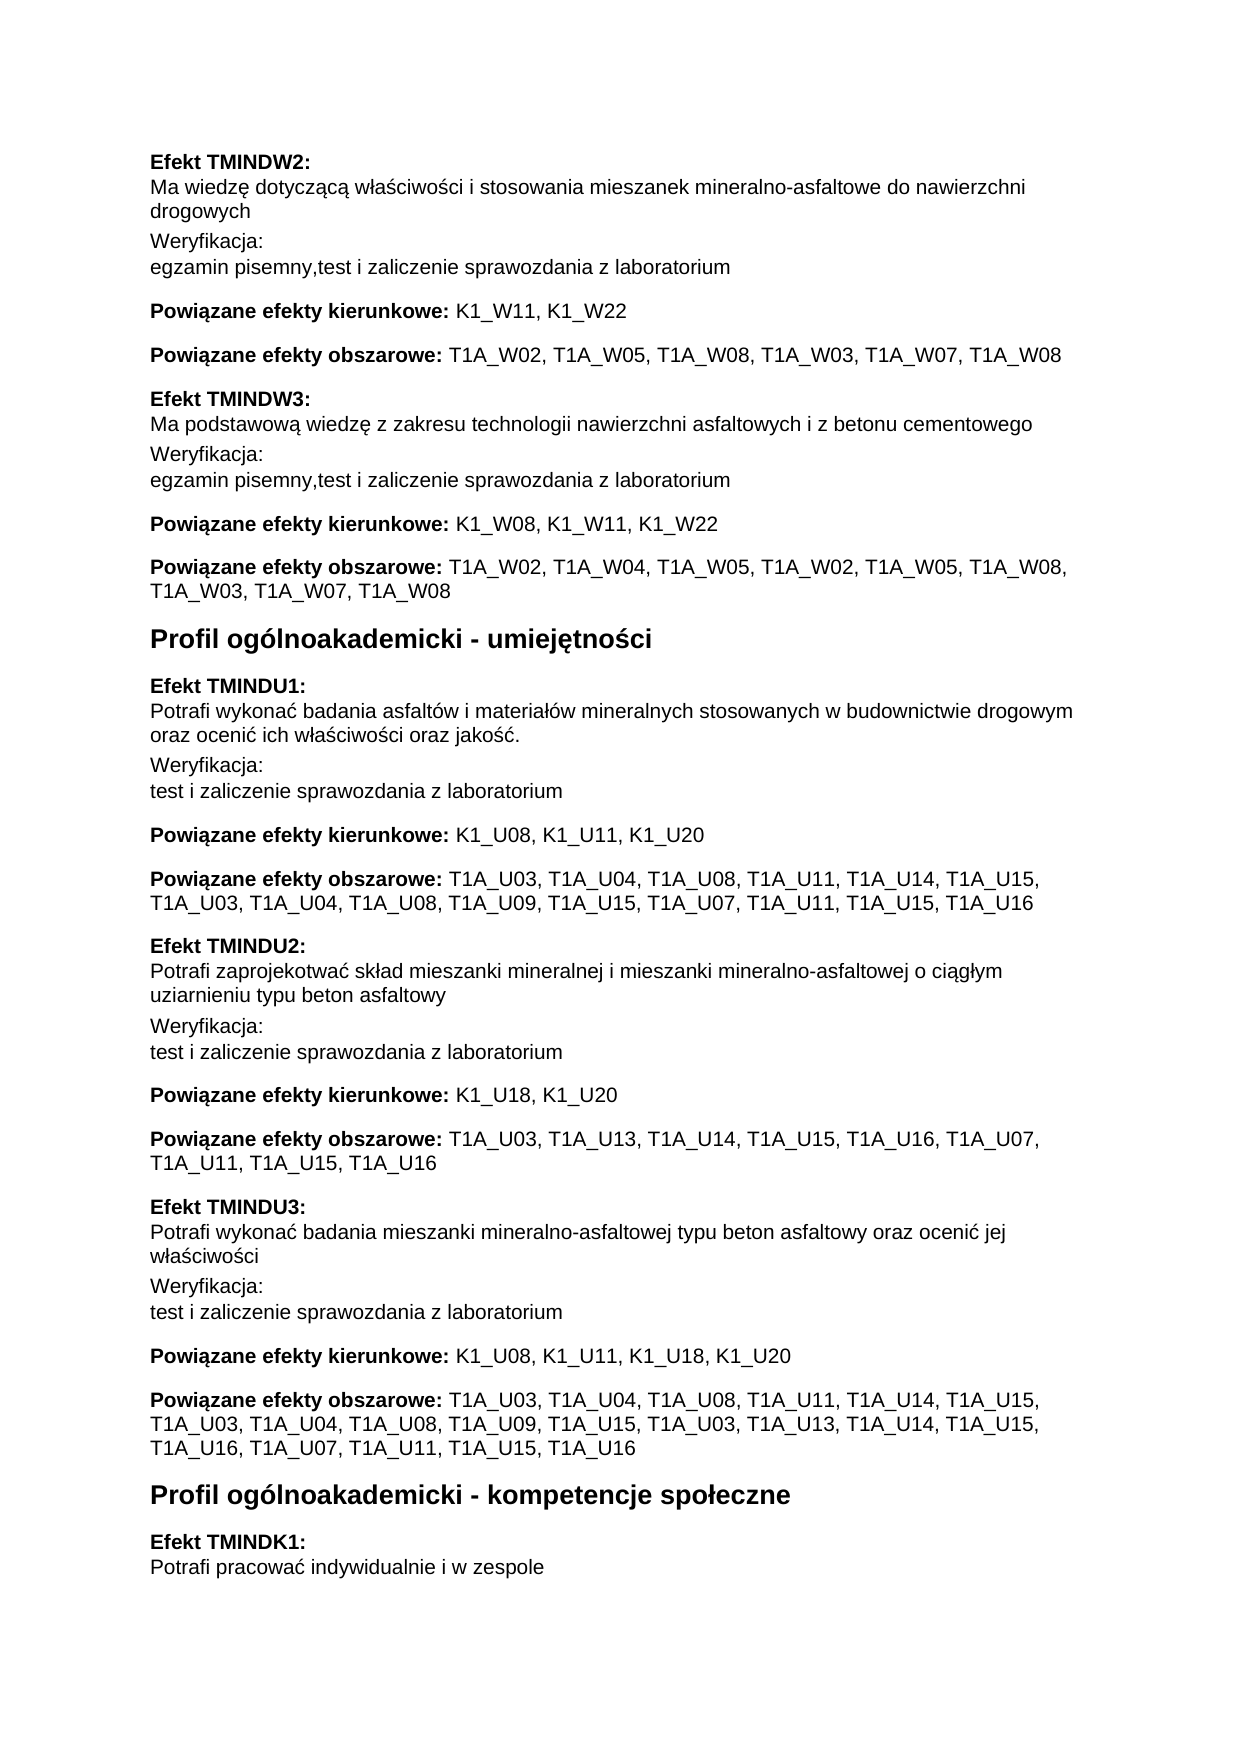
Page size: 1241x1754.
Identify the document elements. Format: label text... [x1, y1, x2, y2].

text Weryfikacja: [150, 1013, 1090, 1037]
text Powiązane efekty kierunkowe: K1_U18, K1_U20 [150, 1083, 1090, 1107]
text Efekt TMINDU1: [150, 674, 1090, 698]
text Powiązane efekty obszarowe: T1A_W02, T1A_W04, T1A_W05, T1A_W02, T1A_W05, T1A_W08, T1A_W03, T1A_W07, T1A_W08 [150, 555, 1090, 603]
text Efekt TMINDW3: [150, 386, 1090, 410]
text egzamin pisemny,test i zaliczenie sprawozdania z laboratorium [150, 468, 1090, 492]
text test i zaliczenie sprawozdania z laboratorium [150, 1039, 1090, 1063]
text Powiązane efekty obszarowe: T1A_U03, T1A_U04, T1A_U08, T1A_U11, T1A_U14, T1A_U15, T1A_U03, T1A_U04, T1A_U08, T1A_U09, T1A_U15, T1A_U03, T1A_U13, T1A_U14, T1A_U15, T1A_U16, T1A_U07, T1A_U11, T1A_U15, T1A_U16 [150, 1387, 1090, 1459]
text Powiązane efekty kierunkowe: K1_U08, K1_U11, K1_U20 [150, 823, 1090, 847]
subtitle Profil ogólnoakademicki - kompetencje społeczne [150, 1479, 1090, 1510]
text Efekt TMINDW2: [150, 150, 1090, 174]
text Weryfikacja: [150, 753, 1090, 777]
text Powiązane efekty obszarowe: T1A_W02, T1A_W05, T1A_W08, T1A_W03, T1A_W07, T1A_W08 [150, 343, 1090, 367]
text Weryfikacja: [150, 442, 1090, 466]
text Weryfikacja: [150, 229, 1090, 253]
text Potrafi wykonać badania asfaltów i materiałów mineralnych stosowanych w budownictwie drogowym oraz ocenić ich właściwości oraz jakość. [150, 699, 1090, 747]
subtitle Profil ogólnoakademicki - umiejętności [150, 623, 1090, 654]
text Potrafi wykonać badania mieszanki mineralno-asfaltowej typu beton asfaltowy oraz ocenić jej właściwości [150, 1220, 1090, 1268]
text Potrafi pracować indywidualnie i w zespole [150, 1555, 1090, 1579]
text Efekt TMINDK1: [150, 1530, 1090, 1554]
text Powiązane efekty obszarowe: T1A_U03, T1A_U13, T1A_U14, T1A_U15, T1A_U16, T1A_U07, T1A_U11, T1A_U15, T1A_U16 [150, 1127, 1090, 1175]
text Efekt TMINDU2: [150, 934, 1090, 958]
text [150, 255, 1090, 279]
text test i zaliczenie sprawozdania z laboratorium [150, 779, 1090, 803]
text Powiązane efekty kierunkowe: K1_U08, K1_U11, K1_U18, K1_U20 [150, 1344, 1090, 1368]
text Efekt TMINDU3: [150, 1195, 1090, 1219]
text Powiązane efekty kierunkowe: K1_W11, K1_W22 [150, 299, 1090, 323]
text test i zaliczenie sprawozdania z laboratorium [150, 1300, 1090, 1324]
text Powiązane efekty obszarowe: T1A_U03, T1A_U04, T1A_U08, T1A_U11, T1A_U14, T1A_U15, T1A_U03, T1A_U04, T1A_U08, T1A_U09, T1A_U15, T1A_U07, T1A_U11, T1A_U15, T1A_U16 [150, 867, 1090, 914]
text Powiązane efekty kierunkowe: K1_W08, K1_W11, K1_W22 [150, 511, 1090, 535]
text Weryfikacja: [150, 1274, 1090, 1298]
text Ma podstawową wiedzę z zakresu technologii nawierzchni asfaltowych i z betonu cementowego [150, 411, 1090, 435]
text Ma wiedzę dotyczącą właściwości i stosowania mieszanek mineralno-asfaltowe do nawierzchni drogowych [150, 175, 1090, 223]
text Potrafi zaprojekotwać skład mieszanki mineralnej i mieszanki mineralno-asfaltowej o ciągłym uziarnieniu typu beton asfaltowy [150, 959, 1090, 1007]
